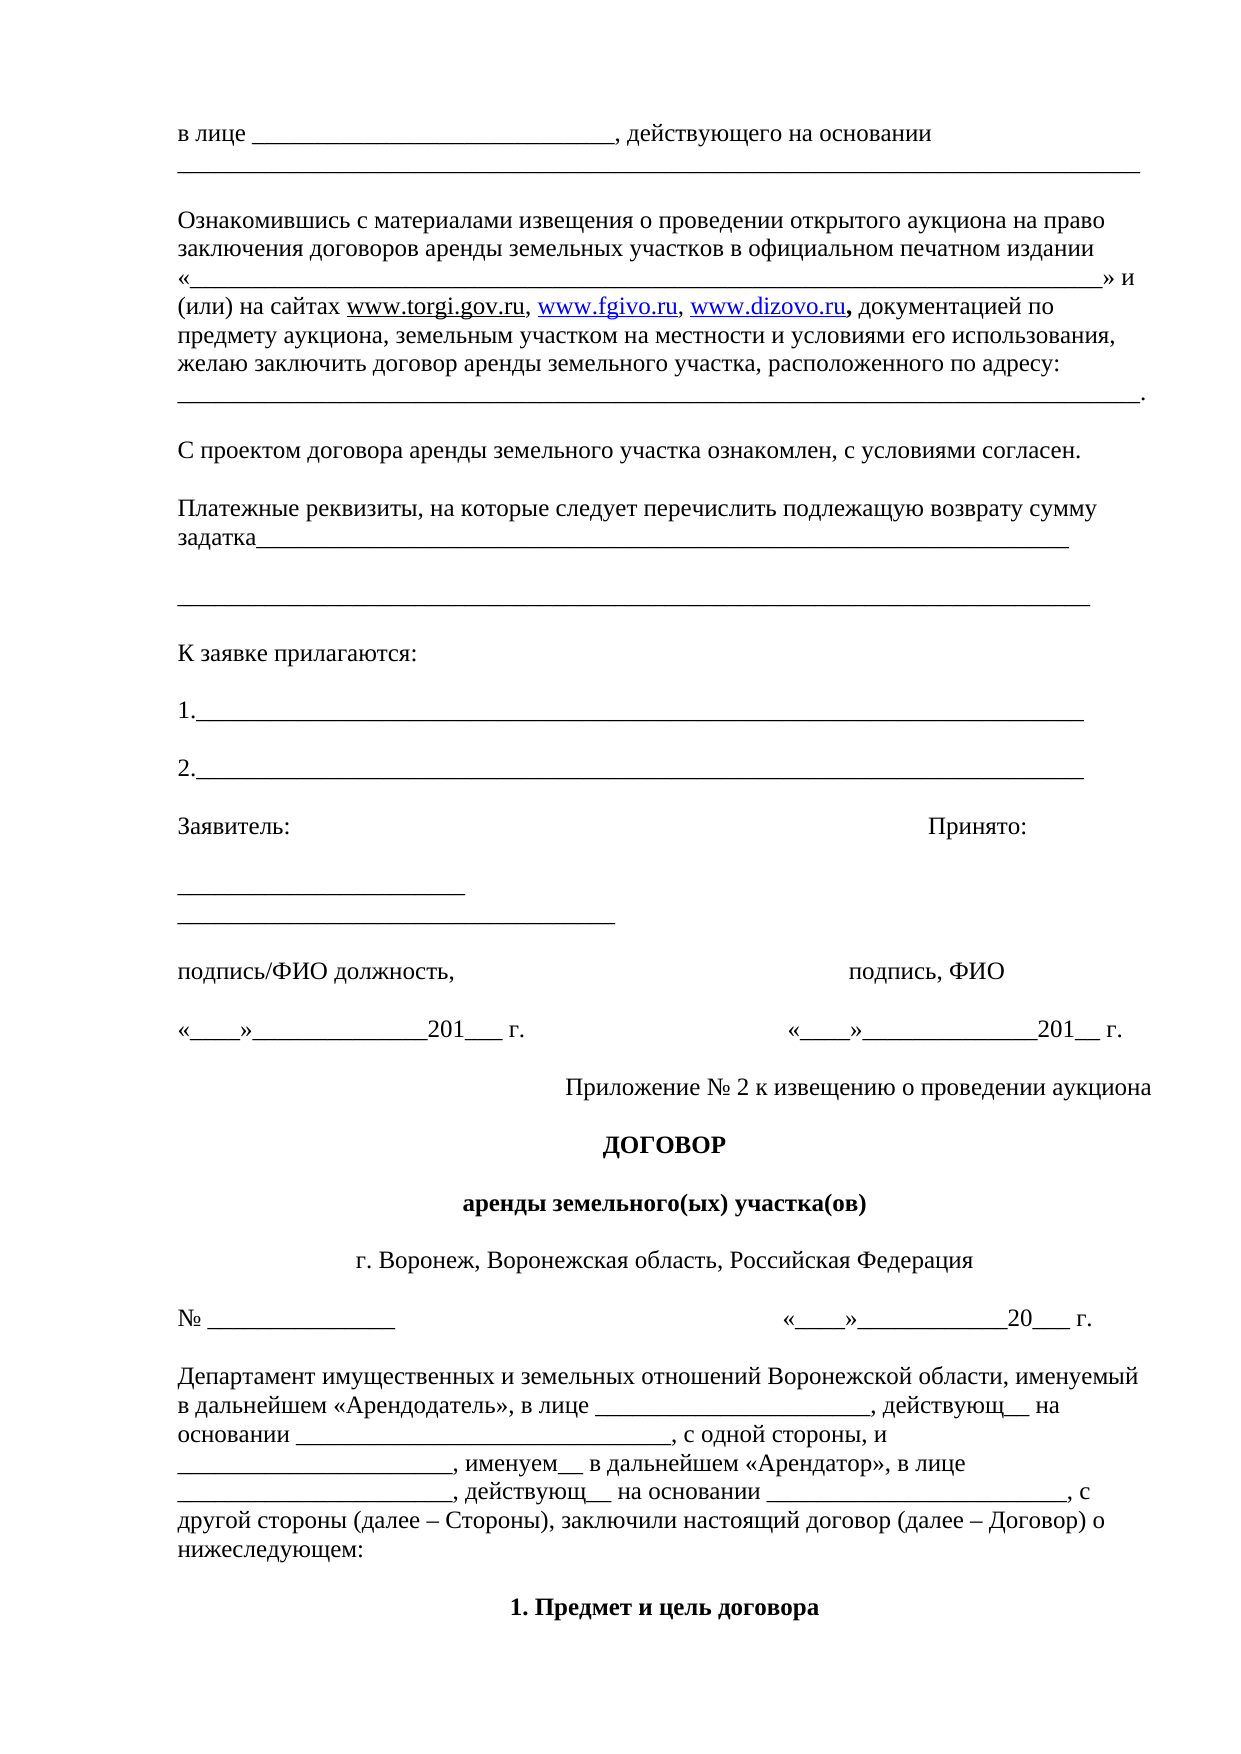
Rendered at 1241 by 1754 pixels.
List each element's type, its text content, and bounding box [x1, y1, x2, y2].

text К заявке прилагаются: [177, 638, 1152, 666]
text Департамент имущественных и земельных отношений Воронежской области, именуемый в дальнейшем «Арендодатель», в лице ______________________, действующ__ на основании ______________________________, с одной стороны, и ______________________, именуем__ в дальнейшем «Арендатор», в лице ______________________, действующ__ на основании ________________________, с другой стороны (далее – Стороны), заключили настоящий договор (далее – Договор) о нижеследующем: [177, 1361, 1152, 1563]
text Приложение № 2 к извещению о проведении аукциона [177, 1072, 1152, 1101]
text _________________________________________________________________________ [177, 580, 1152, 608]
text С проектом договора аренды земельного участка ознакомлен, с условиями согласен. [177, 435, 1152, 464]
text 2._______________________________________________________________________ [177, 753, 1152, 782]
text 1._______________________________________________________________________ [177, 696, 1152, 724]
text ДОГОВОР [177, 1130, 1152, 1158]
text г. Воронеж, Воронежская область, Российская Федерация [177, 1246, 1152, 1274]
text Платежные реквизиты, на которые следует перечислить подлежащую возврату сумму задатка_________________________________________________________________ [177, 493, 1152, 551]
text в лице _____________________________, действующего на основании _____________________________________________________________________________ [177, 118, 1152, 176]
text Ознакомившись с материалами извещения о проведении открытого аукциона на право заключения договоров аренды земельных участков в официальном печатном издании «_________________________________________________________________________» и (или) на сайтах www.torgi.gov.ru, www.fgivo.ru, www.dizovo.ru, документацией по предмету аукциона, земельным участком на местности и условиями его использования, желаю заключить договор аренды земельного участка, расположенного по адресу: _____________________________________________________________________________. [177, 205, 1152, 406]
text № _______________ «____»____________20___ г. [177, 1303, 1152, 1332]
text «____»______________201___ г. «____»______________201__ г. [177, 1014, 1152, 1043]
text Заявитель: Принято: [177, 811, 1152, 840]
text подпись/ФИО должность, подпись, ФИО [177, 956, 1152, 985]
text 1. Предмет и цель договора [177, 1592, 1152, 1621]
text аренды земельного(ых) участка(ов) [177, 1188, 1152, 1216]
text _______________________ ___________________________________ [177, 869, 1152, 927]
